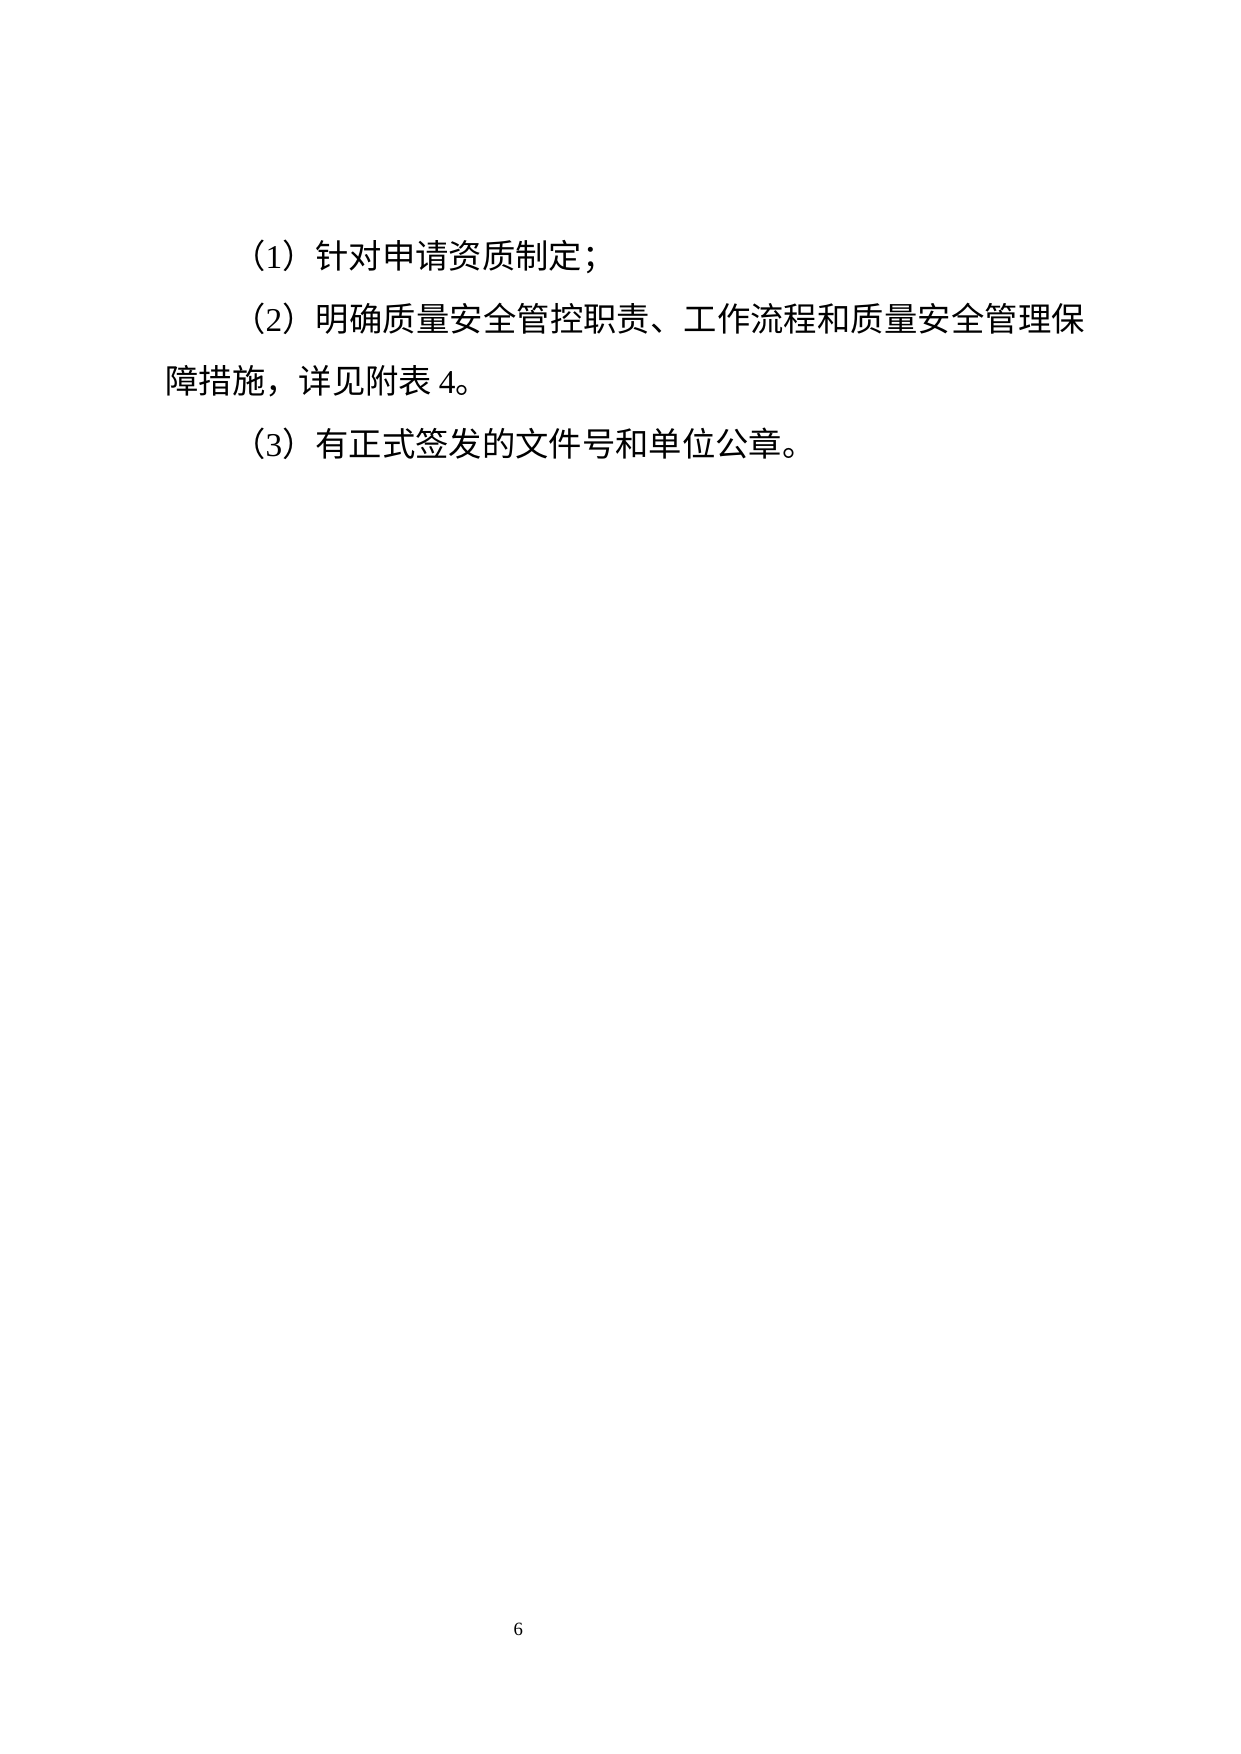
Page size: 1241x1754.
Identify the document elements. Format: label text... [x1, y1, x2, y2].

text （2）明确质量安全管控职责、工作流程和质量安全管理保障措施，详见附表4。 [165, 281, 1087, 406]
text （1）针对申请资质制定； [165, 218, 1087, 281]
text （3）有正式签发的文件号和单位公章。 [165, 406, 1087, 468]
